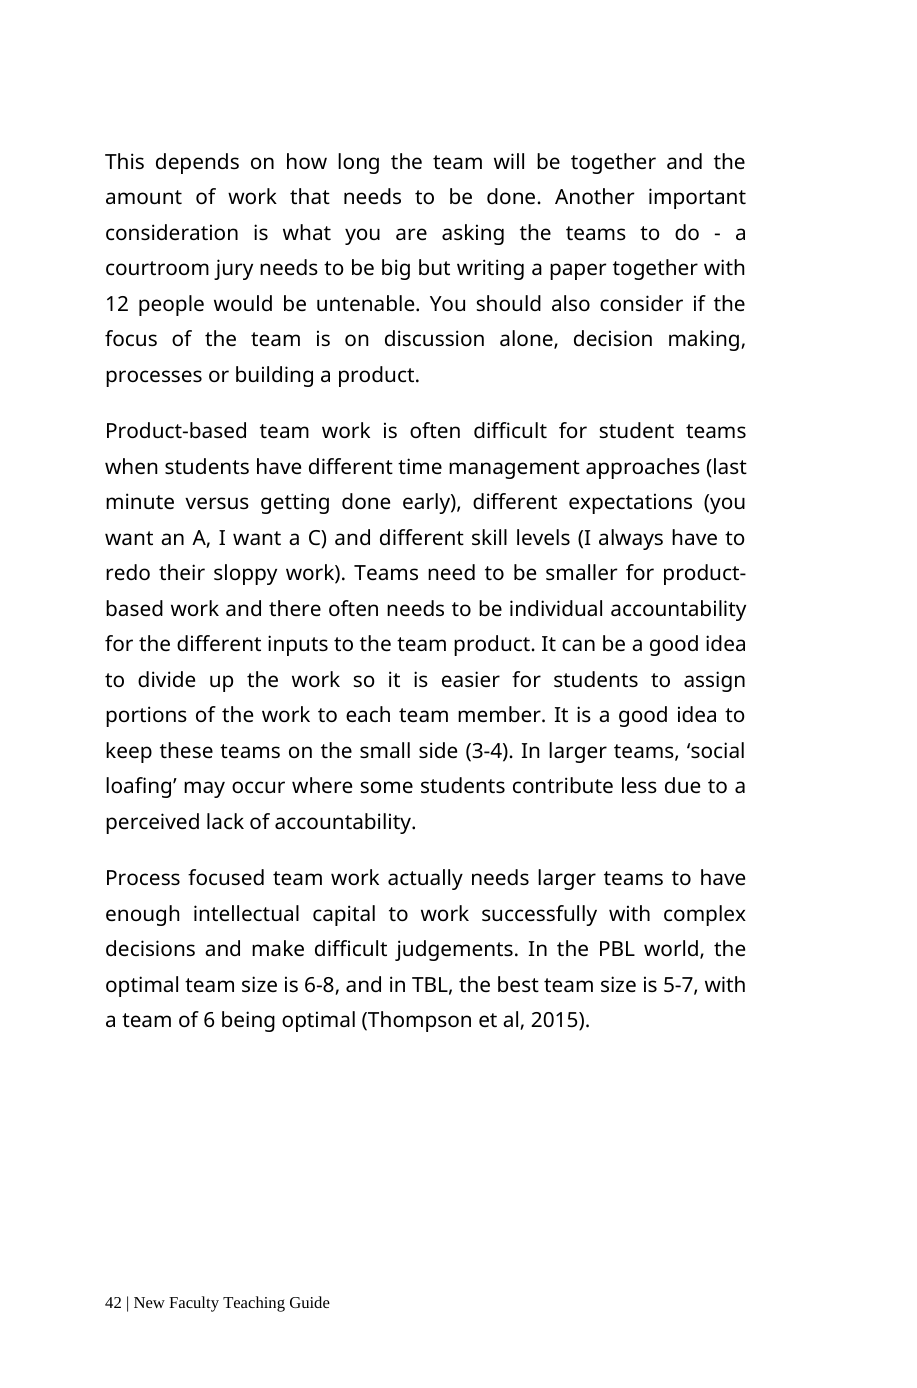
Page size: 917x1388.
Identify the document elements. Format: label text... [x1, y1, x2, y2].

text Product-based team work is often difficult for student teams when students have different time management approaches (last minute versus getting done early), different expectations (you want an A, I want a C) and different skill levels (I always have to redo their sloppy work). Teams need to be smaller for product-based work and there often needs to be individual accountability for the different inputs to the team product. It can be a good idea to divide up the work so it is easier for students to assign portions of the work to each team member. It is a good idea to keep these teams on the small side (3-4). In larger teams, ‘social loafing’ may occur where some students contribute less due to a perceived lack of accountability. [105, 416, 747, 836]
text Process focused team work actually needs larger teams to have enough intellectual capital to work successfully with complex decisions and make difficult judgements. In the PBL world, the optimal team size is 6-8, and in TBL, the best team size is 5-7, with a team of 6 being optimal (Thompson et al, 2015). [105, 863, 747, 1034]
text This depends on how long the team will be together and the amount of work that needs to be done. Another important consideration is what you are asking the teams to do - a courtroom jury needs to be big but writing a paper together with 12 people would be untenable. You should also consider if the focus of the team is on discussion alone, decision making, processes or building a product. [105, 147, 747, 388]
